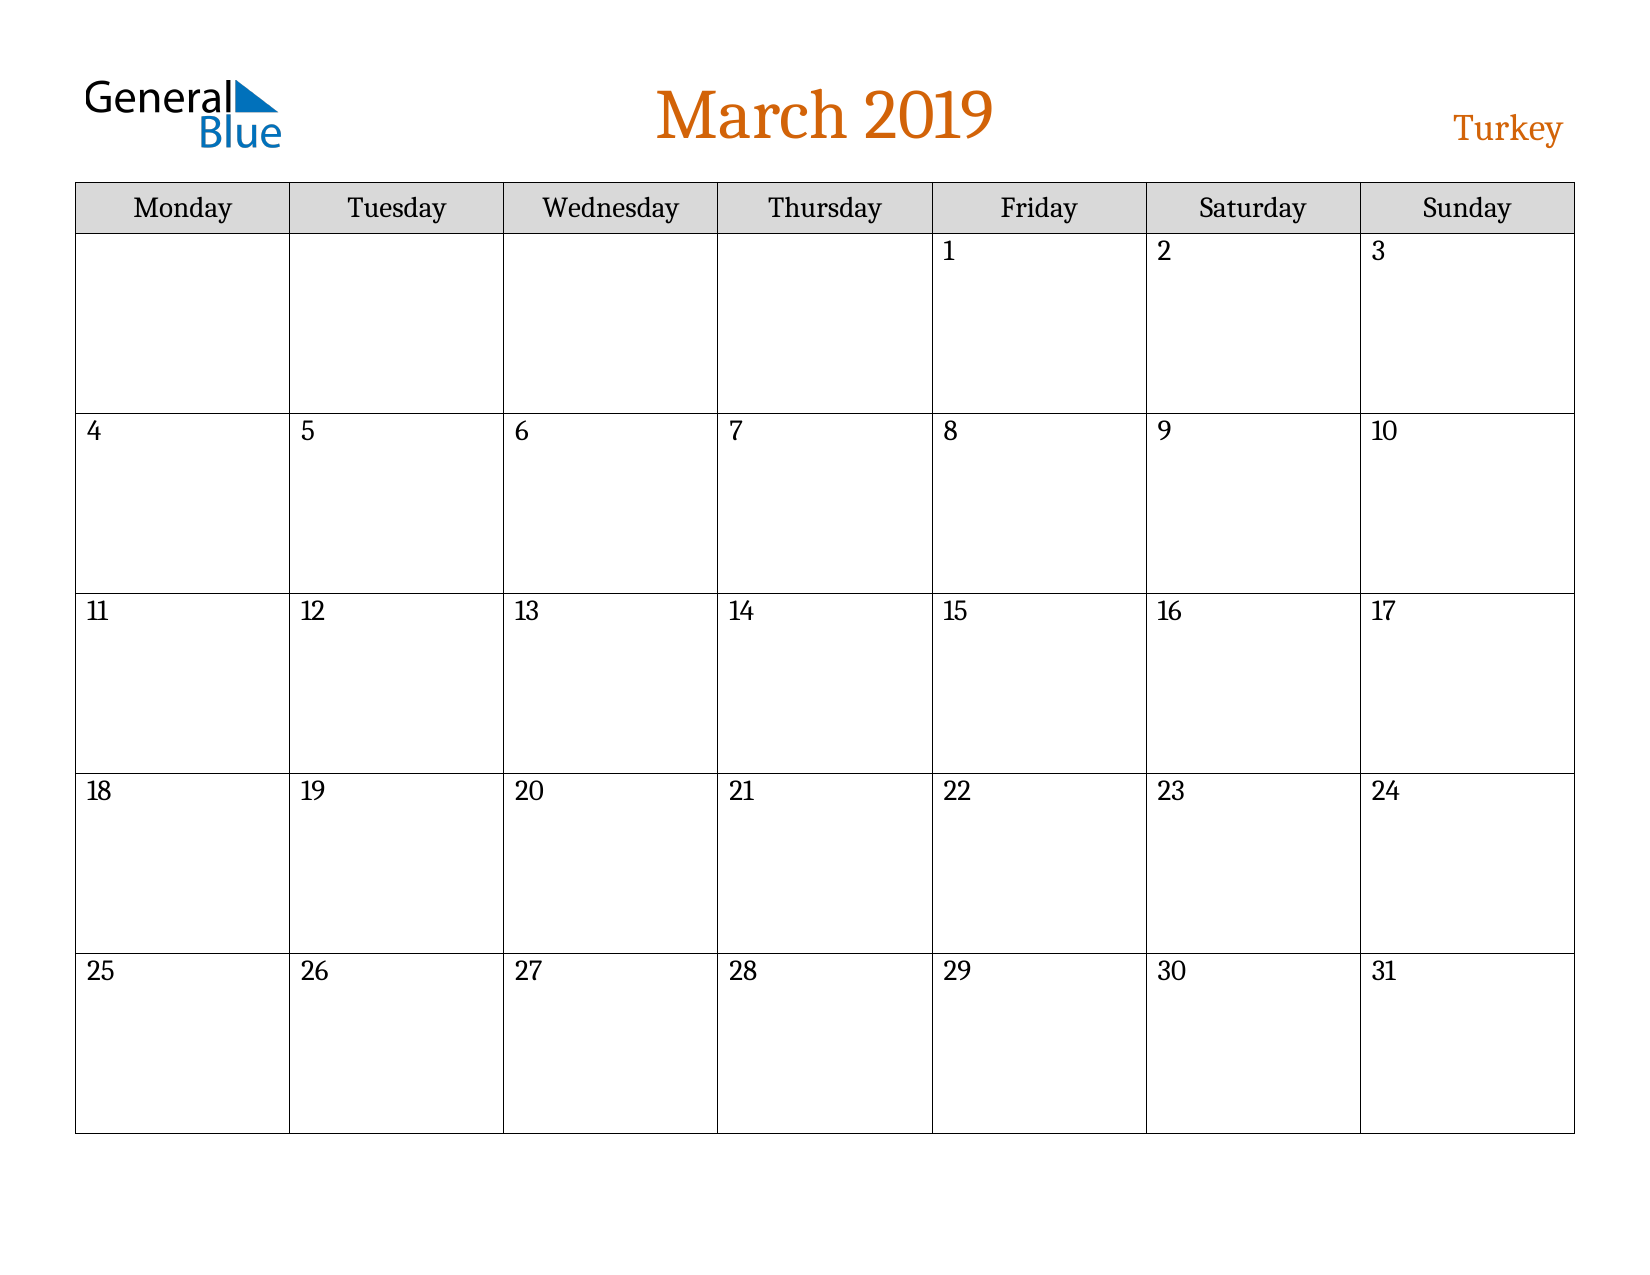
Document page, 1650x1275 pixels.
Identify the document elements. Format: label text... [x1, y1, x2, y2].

table_cell [1361, 810, 1574, 953]
table_cell [504, 234, 717, 270]
table_cell [290, 270, 503, 413]
table_cell [504, 630, 717, 773]
table_cell 27 [504, 954, 717, 990]
table_cell Friday [933, 183, 1146, 233]
table_cell 18 [76, 774, 289, 810]
table_cell [76, 630, 289, 773]
table_cell 23 [1147, 774, 1360, 810]
table_cell Tuesday [290, 183, 503, 233]
table_cell 30 [1147, 954, 1360, 990]
table_cell [1361, 990, 1574, 1133]
table_cell [1361, 270, 1574, 413]
table_cell 11 [76, 594, 289, 630]
table_cell [76, 270, 289, 413]
table_cell 15 [933, 594, 1146, 630]
table_cell 14 [718, 594, 932, 630]
table_header March 2019 [504, 75, 1146, 182]
table_cell 22 [933, 774, 1146, 810]
table_cell [1147, 990, 1360, 1133]
table_header Turkey [1146, 75, 1574, 182]
table_cell 24 [1361, 774, 1574, 810]
table_cell 8 [933, 414, 1146, 450]
table_cell 6 [504, 414, 717, 450]
table_cell 10 [1361, 414, 1574, 450]
table_cell [76, 810, 289, 953]
table_cell [718, 810, 932, 953]
table_cell [933, 990, 1146, 1133]
table_cell Saturday [1147, 183, 1360, 233]
table_cell [718, 990, 932, 1133]
table_cell 9 [1147, 414, 1360, 450]
table_cell [1361, 450, 1574, 593]
table_cell [290, 630, 503, 773]
table_cell Thursday [718, 183, 932, 233]
table_cell 21 [718, 774, 932, 810]
table_cell [718, 450, 932, 593]
table_cell [504, 990, 717, 1133]
table_cell [290, 234, 503, 270]
table_cell 19 [290, 774, 503, 810]
table_cell 17 [1361, 594, 1574, 630]
table_cell [290, 990, 503, 1133]
table_cell [1147, 450, 1360, 593]
picture [86, 80, 281, 148]
table_cell 1 [933, 234, 1146, 270]
table_cell [933, 810, 1146, 953]
table_cell 16 [1147, 594, 1360, 630]
table_cell [718, 234, 932, 270]
table_header [76, 75, 503, 182]
table_cell 12 [290, 594, 503, 630]
table_cell Sunday [1361, 183, 1574, 233]
table_cell [1147, 810, 1360, 953]
table_cell 29 [933, 954, 1146, 990]
table_cell 4 [76, 414, 289, 450]
table_cell [76, 990, 289, 1133]
table_cell [290, 450, 503, 593]
table_cell 31 [1361, 954, 1574, 990]
table_cell 26 [290, 954, 503, 990]
table_cell [933, 450, 1146, 593]
table_cell [504, 450, 717, 593]
table_cell Monday [76, 183, 289, 233]
table_cell [76, 234, 289, 270]
table_cell 2 [1147, 234, 1360, 270]
table_cell Wednesday [504, 183, 717, 233]
table_cell 28 [718, 954, 932, 990]
table_cell [290, 810, 503, 953]
table_cell 25 [76, 954, 289, 990]
table_cell [1147, 630, 1360, 773]
table_cell [504, 270, 717, 413]
table_cell 7 [718, 414, 932, 450]
table_cell [933, 630, 1146, 773]
table_cell 5 [290, 414, 503, 450]
table_cell 20 [504, 774, 717, 810]
table_cell 13 [504, 594, 717, 630]
table_cell [76, 450, 289, 593]
table_cell [1361, 630, 1574, 773]
table_cell [718, 630, 932, 773]
table_cell [1147, 270, 1360, 413]
table_cell [718, 270, 932, 413]
table_cell [933, 270, 1146, 413]
table_cell [504, 810, 717, 953]
table_cell 3 [1361, 234, 1574, 270]
